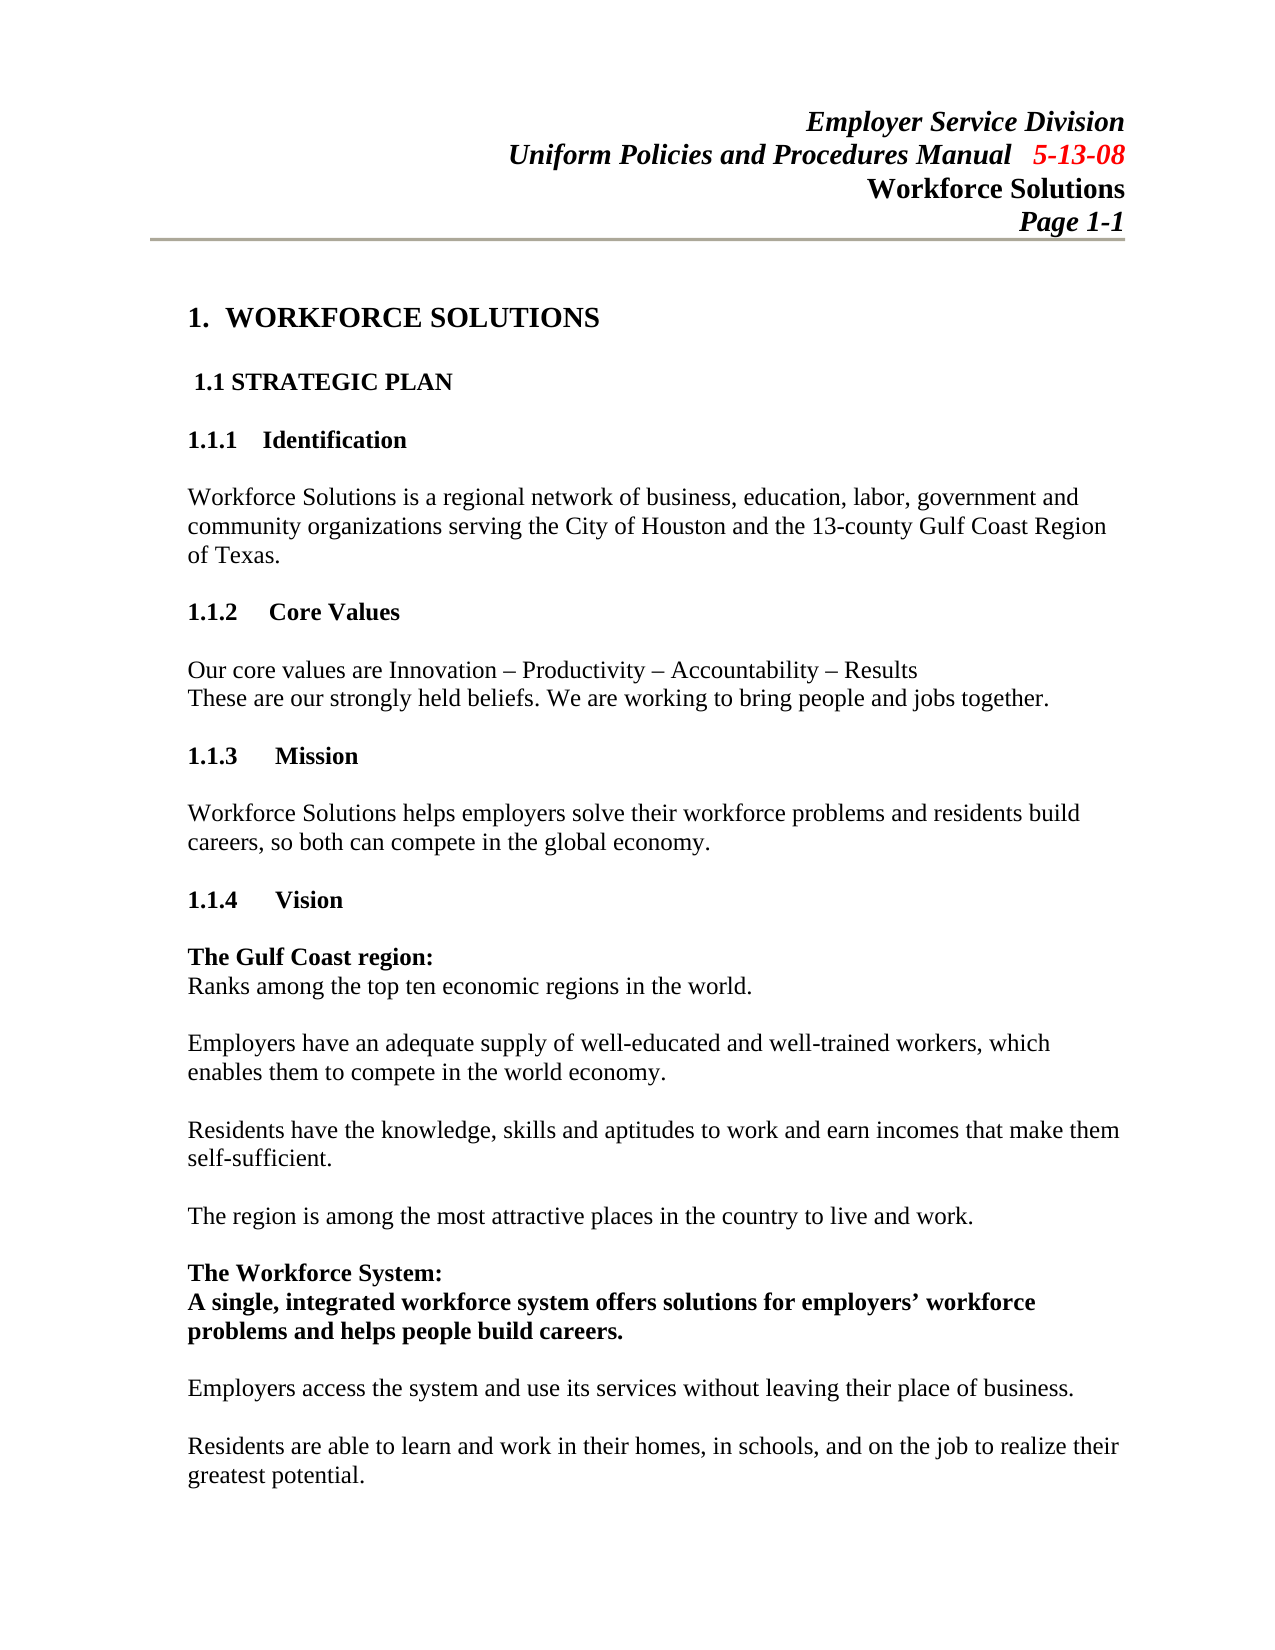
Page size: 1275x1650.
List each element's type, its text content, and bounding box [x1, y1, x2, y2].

text Our core values are Innovation – Productivity – Accountability – Results [187, 655, 1125, 683]
text A single, integrated workforce system offers solutions for employers’ workforce problems and helps people build careers. [187, 1287, 1125, 1345]
text Workforce Solutions [150, 171, 1125, 204]
text Employers have an adequate supply of well-educated and well-trained workers, which enables them to compete in the world economy. [187, 1028, 1125, 1086]
text Employer Service Division [150, 104, 1125, 137]
text Residents are able to learn and work in their homes, in schools, and on the job to realize their greatest potential. [187, 1431, 1125, 1489]
text Workforce Solutions helps employers solve their workforce problems and residents build careers, so both can compete in the global economy. [187, 798, 1125, 856]
text Workforce Solutions is a regional network of business, education, labor, government and community organizations serving the City of and the 13-county Gulf Coast Region of Texas. [187, 482, 1125, 568]
text The Workforce System: [187, 1258, 1125, 1287]
text The region is among the most attractive places in the country to live and work. [187, 1201, 1125, 1230]
text Page 1-1 [150, 204, 1125, 237]
list 1.1.3 Mission [150, 741, 1125, 770]
list 1.1.4 Vision [150, 885, 1125, 913]
text Uniform Policies and Procedures Manual 5-13-08 [150, 137, 1125, 171]
text Employers access the system and use its services without leaving their place of business. [187, 1373, 1125, 1402]
list WORKFORCE SOLUTIONS [187, 300, 1125, 334]
list 1.1.2 Core Values [150, 597, 1125, 626]
list 1.1.1 Identification [150, 425, 1125, 453]
text The region: [150, 942, 1125, 971]
list 1.1 STRATEGIC PLAN [150, 367, 1125, 396]
text These are our strongly held beliefs. We are working to bring people and jobs together. [187, 683, 1125, 712]
text Ranks among the top ten economic regions in the world. [187, 971, 1125, 1000]
text Residents have the knowledge, skills and aptitudes to work and earn incomes that make them self-sufficient. [187, 1115, 1125, 1172]
